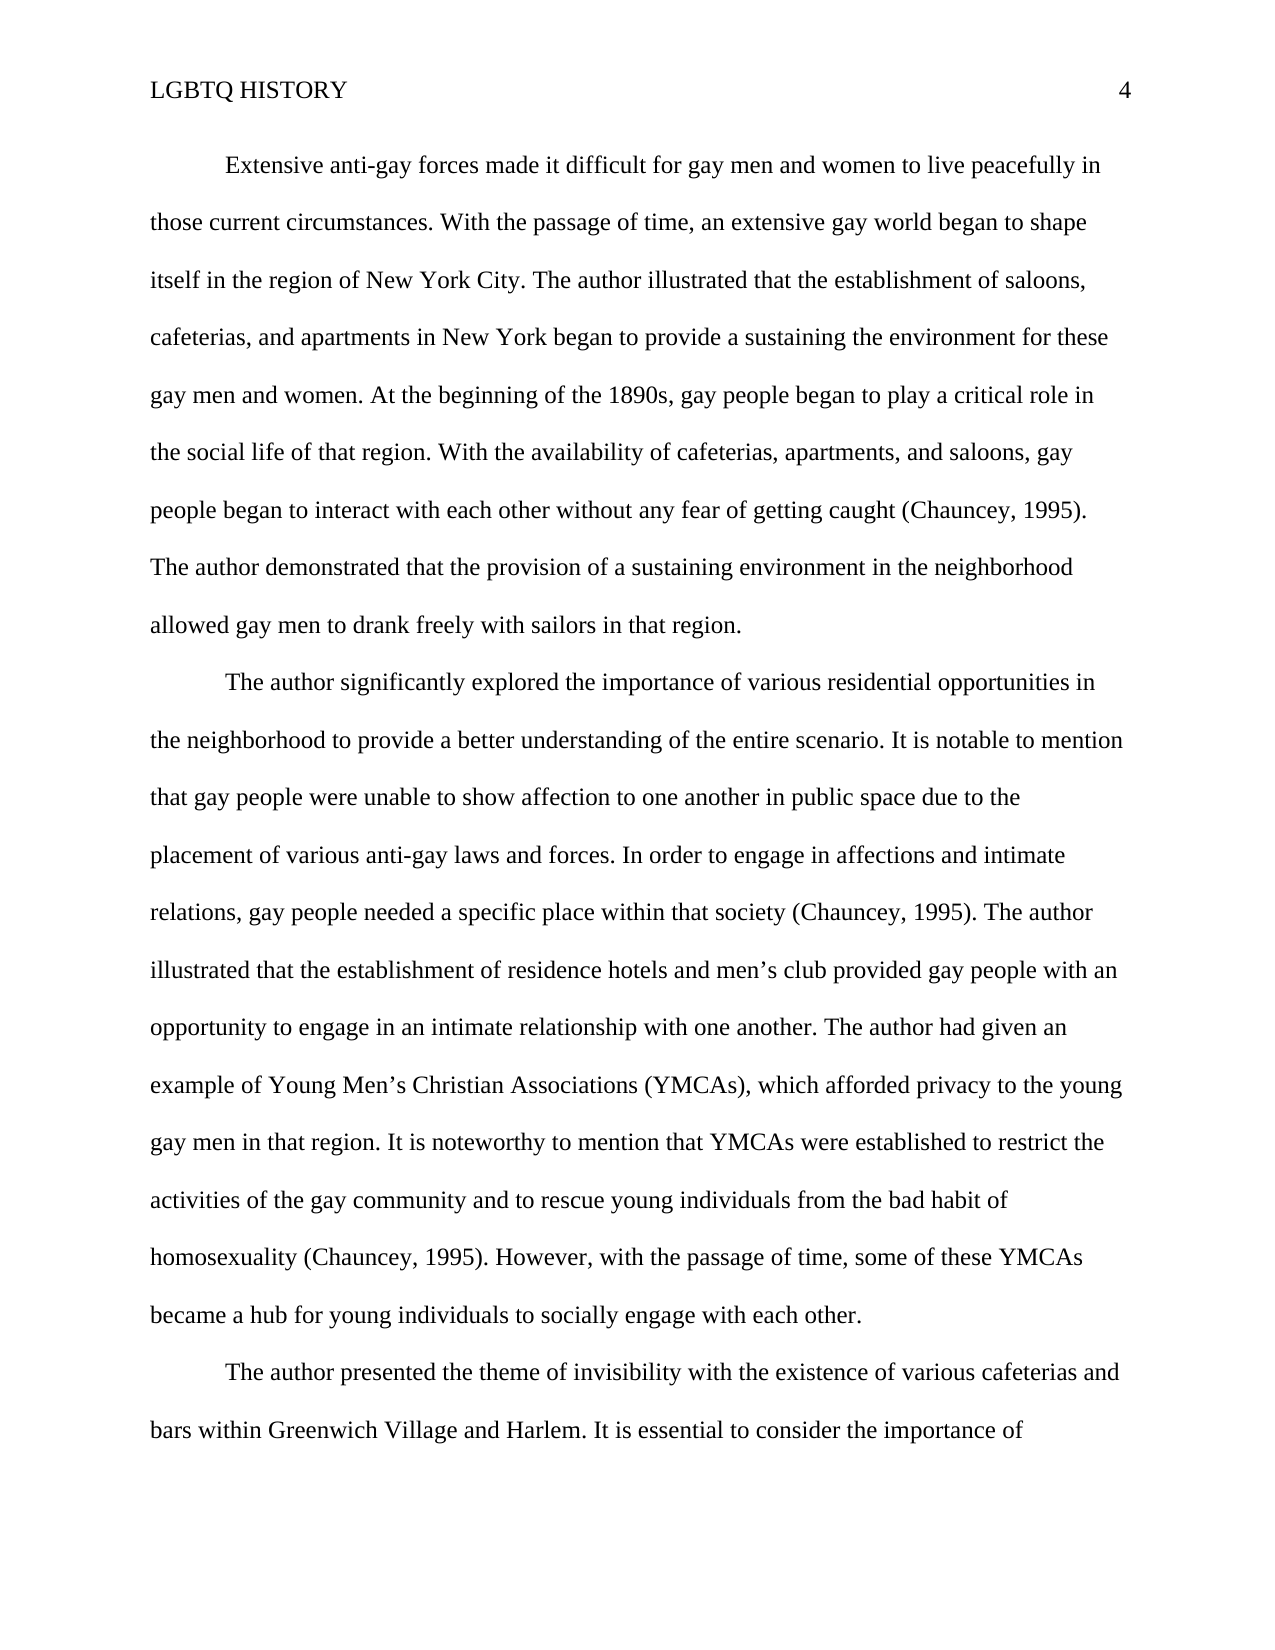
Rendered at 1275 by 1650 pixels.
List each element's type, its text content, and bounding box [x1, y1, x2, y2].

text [150, 1357, 1125, 1444]
text Extensive anti-gay forces made it difficult for gay men and women to live peacefully in those current circumstances. With the passage of time, an extensive gay world began to shape itself in the region of New York City. The author illustrated that the establishment of saloons, cafeterias, and apartments in New York began to provide a sustaining the environment for these gay men and women. At the beginning of the 1890s, gay people began to play a critical role in the social life of that region. With the availability of cafeterias, apartments, and saloons, gay people began to interact with each other without any fear of getting caught (Chauncey, 1995). The author demonstrated that the provision of a sustaining environment in the neighborhood allowed gay men to drank freely with sailors in that region. [150, 150, 1125, 639]
text The author significantly explored the importance of various residential opportunities in the neighborhood to provide a better understanding of the entire scenario. It is notable to mention that gay people were unable to show affection to one another in public space due to the placement of various anti-gay laws and forces. In order to engage in affections and intimate relations, gay people needed a specific place within that society (Chauncey, 1995). The author illustrated that the establishment of residence hotels and men’s club provided gay people with an opportunity to engage in an intimate relationship with one another. The author had given an example of Young Men’s Christian Associations (YMCAs), which afforded privacy to the young gay men in that region. It is noteworthy to mention that YMCAs were established to restrict the activities of the gay community and to rescue young individuals from the bad habit of homosexuality (Chauncey, 1995). However, with the passage of time, some of these YMCAs became a hub for young individuals to socially engage with each other. [150, 667, 1125, 1329]
